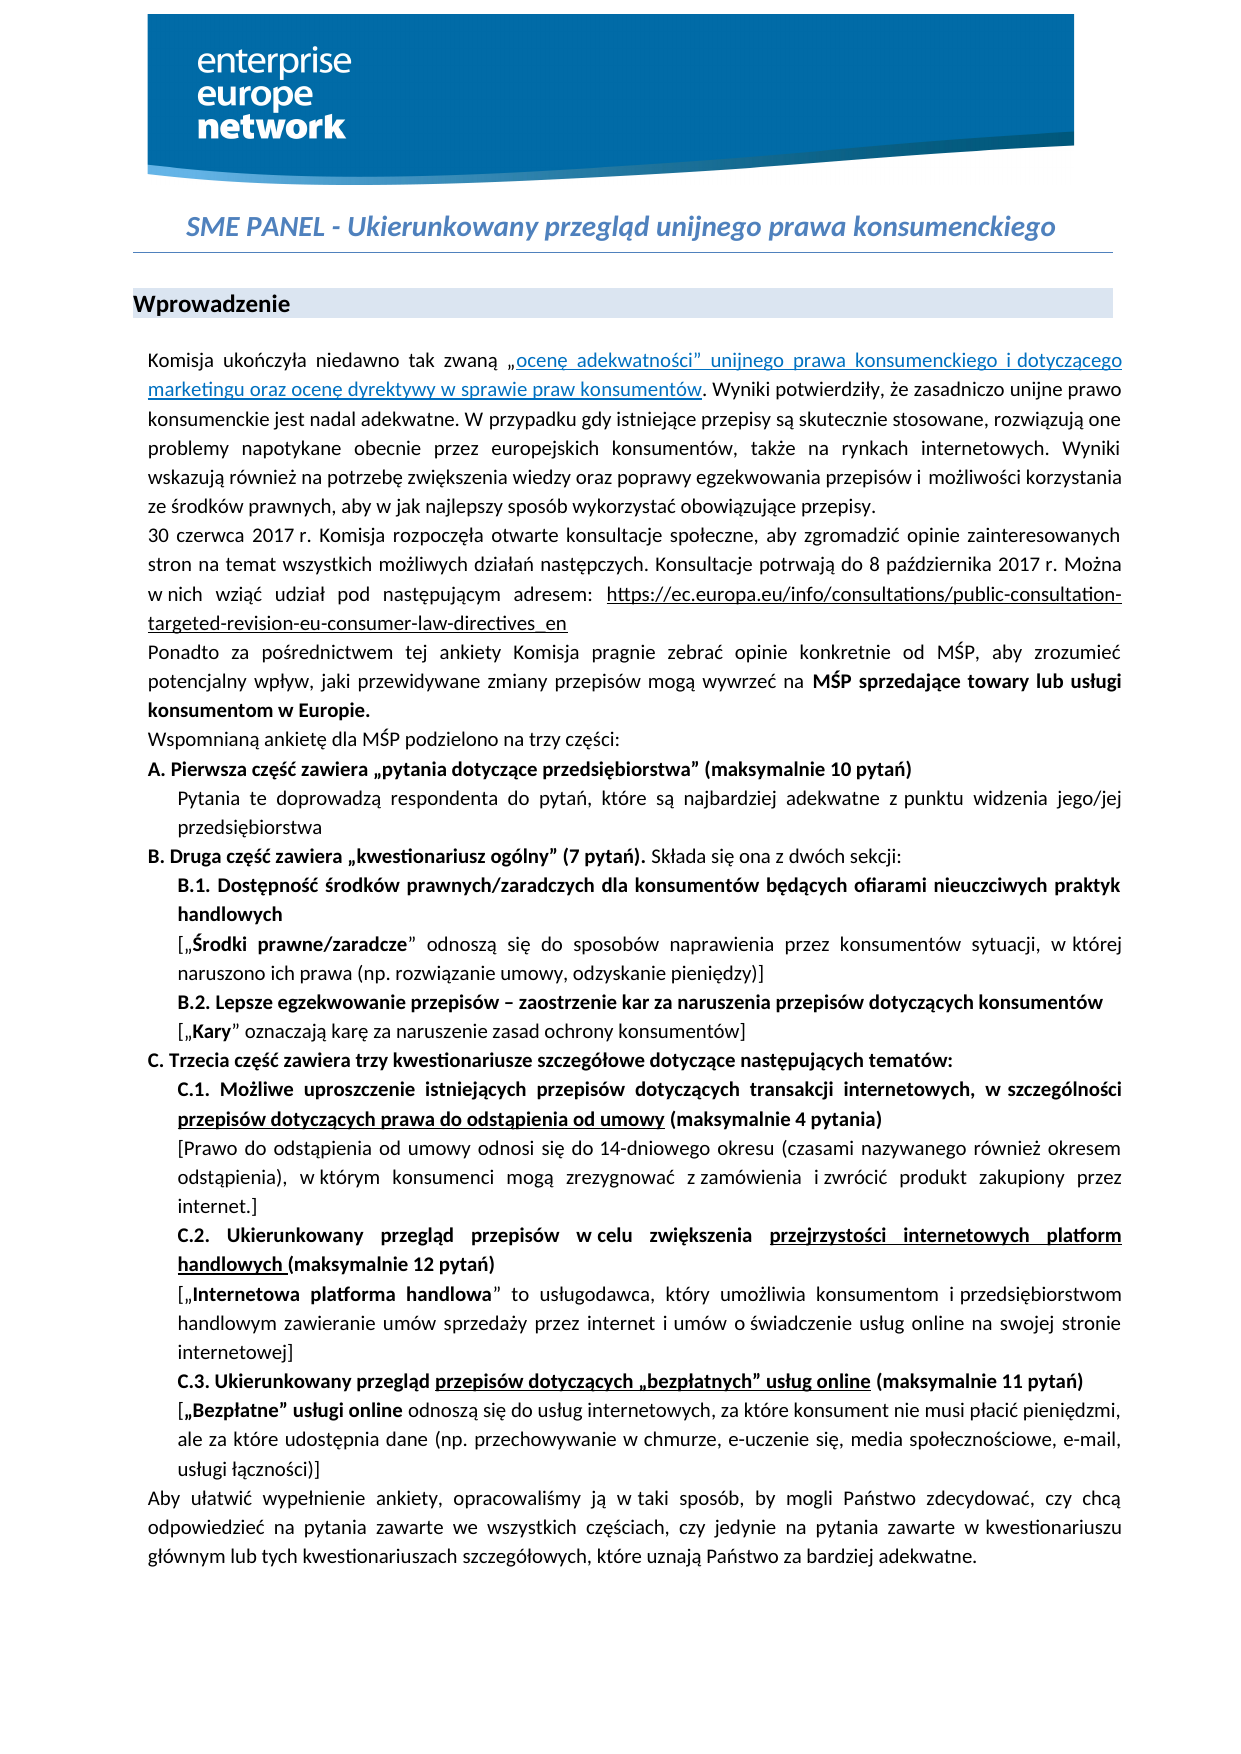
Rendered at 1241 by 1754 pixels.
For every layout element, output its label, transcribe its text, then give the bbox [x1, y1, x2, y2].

text 30 czerwca 2017 r. Komisja rozpoczęła otwarte konsultacje społeczne, aby zgromadzić opinie zainteresowanych stron na temat wszystkich możliwych działań następczych. Konsultacje potrwają do 8 października 2017 r. Można w nich wziąć udział pod następującym adresem: https://ec.europa.eu/info/consultations/public-consultation-targeted-revision-eu-consumer-law-directives_en [148, 522, 1122, 635]
text SME PANEL - Ukierunkowany przegląd unijnego prawa konsumenckiego [133, 208, 1113, 252]
text [„Bezpłatne” usługi online odnoszą się do usług internetowych, za które konsument nie musi płacić pieniędzmi, ale za które udostępnia dane (np. przechowywanie w chmurze, e-uczenie się, media społecznościowe, e-mail, usługi łączności)] [177, 1397, 1122, 1481]
text B.2. Lepsze egzekwowanie przepisów – zaostrzenie kar za naruszenia przepisów dotyczących konsumentów [177, 989, 1122, 1014]
text C.2. Ukierunkowany przegląd przepisów w celu zwiększenia przejrzystości internetowych platform handlowych (maksymalnie 12 pytań) [177, 1222, 1122, 1277]
text [„Środki prawne/zaradcze” odnoszą się do sposobów naprawienia przez konsumentów sytuacji, w której naruszono ich prawa (np. rozwiązanie umowy, odzyskanie pieniędzy)] [177, 931, 1122, 985]
text C.1. Możliwe uproszczenie istniejących przepisów dotyczących transakcji internetowych, w szczególności przepisów dotyczących prawa do odstąpienia od umowy (maksymalnie 4 pytania) [177, 1077, 1122, 1131]
text Wspomnianą ankietę dla MŚP podzielono na trzy części: [148, 727, 1122, 752]
text Aby ułatwić wypełnienie ankiety, opracowaliśmy ją w taki sposób, by mogli Państwo zdecydować, czy chcą odpowiedzieć na pytania zawarte we wszystkich częściach, czy jedynie na pytania zawarte w kwestionariuszu głównym lub tych kwestionariuszach szczegółowych, które uznają Państwo za bardziej adekwatne. [148, 1485, 1122, 1569]
text [„Kary” oznaczają karę za naruszenie zasad ochrony konsumentów] [177, 1018, 1122, 1044]
text Pytania te doprowadzą respondenta do pytań, które są najbardziej adekwatne z punktu widzenia jego/jej przedsiębiorstwa [177, 785, 1122, 839]
text A. Pierwsza część zawiera „pytania dotyczące przedsiębiorstwa” (maksymalnie 10 pytań) [148, 756, 1122, 781]
text C. Trzecia część zawiera trzy kwestionariusze szczegółowe dotyczące następujących tematów: [148, 1047, 1122, 1073]
text Wprowadzenie [133, 288, 1113, 318]
text B.1. Dostępność środków prawnych/zaradczych dla konsumentów będących ofiarami nieuczciwych praktyk handlowych [177, 872, 1122, 927]
text B. Druga część zawiera „kwestionariusz ogólny” (7 pytań). Składa się ona z dwóch sekcji: [148, 843, 1122, 869]
text Ponadto za pośrednictwem tej ankiety Komisja pragnie zebrać opinie konkretnie od MŚP, aby zrozumieć potencjalny wpływ, jaki przewidywane zmiany przepisów mogą wywrzeć na MŚP sprzedające towary lub usługi konsumentom w Europie. [148, 639, 1122, 723]
text Komisja ukończyła niedawno tak zwaną „ocenę adekwatności” unijnego prawa konsumenckiego i dotyczącego marketingu oraz ocenę dyrektywy w sprawie praw konsumentów. Wyniki potwierdziły, że zasadniczo unijne prawo konsumenckie jest nadal adekwatne. W przypadku gdy istniejące przepisy są skutecznie stosowane, rozwiązują one problemy napotykane obecnie przez europejskich konsumentów, także na rynkach internetowych. Wyniki wskazują również na potrzebę zwiększenia wiedzy oraz poprawy egzekwowania przepisów i możliwości korzystania ze środków prawnych, aby w jak najlepszy sposób wykorzystać obowiązujące przepisy. [148, 347, 1122, 519]
text [Prawo do odstąpienia od umowy odnosi się do 14-dniowego okresu (czasami nazywanego również okresem odstąpienia), w którym konsumenci mogą zrezygnować z zamówienia i zwrócić produkt zakupiony przez internet.] [177, 1135, 1122, 1219]
text [„Internetowa platforma handlowa” to usługodawca, który umożliwia konsumentom i przedsiębiorstwom handlowym zawieranie umów sprzedaży przez internet i umów o świadczenie usług online na swojej stronie internetowej] [177, 1281, 1122, 1364]
picture [147, 14, 1075, 185]
text C.3. Ukierunkowany przegląd przepisów dotyczących „bezpłatnych” usług online (maksymalnie 11 pytań) [177, 1368, 1122, 1394]
